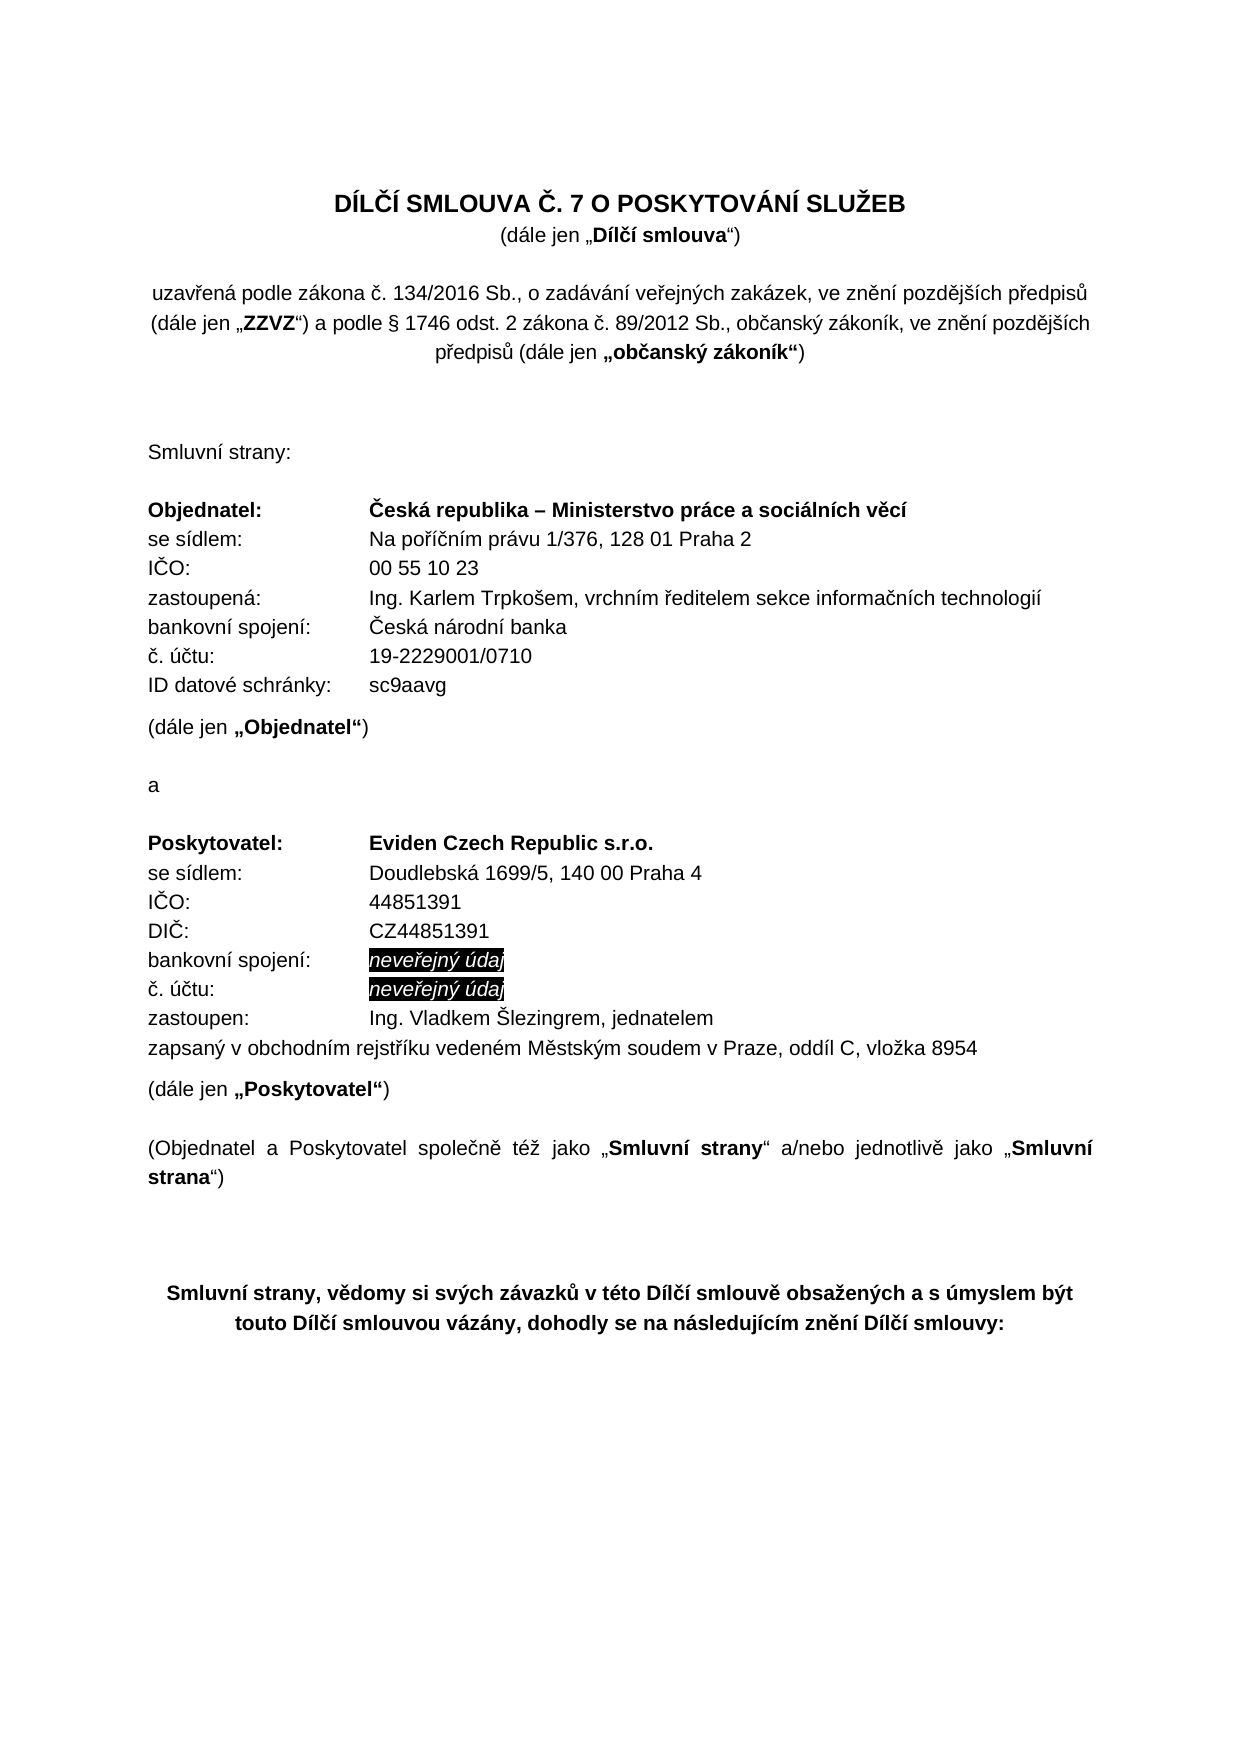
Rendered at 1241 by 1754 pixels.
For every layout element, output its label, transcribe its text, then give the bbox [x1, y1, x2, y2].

text Smluvní strany: [148, 434, 1092, 463]
text ID datové schránky: sc9aavg [148, 668, 1092, 697]
text č. účtu: 19-2229001/0710 [148, 638, 1092, 668]
text bankovní spojení: Česká národní banka [148, 609, 1092, 638]
text (dále jen „Dílčí smlouva“) [148, 218, 1092, 247]
list bankovní spojení: neveřejný údaj [148, 943, 1092, 972]
text se sídlem: Doudlebská 1699/5, 140 00 Praha 4 [148, 855, 1092, 884]
text zapsaný v obchodním rejstříku vedeném Městským soudem v Praze, oddíl C, vložka 8954 [148, 1030, 1092, 1059]
text Objednatel: Česká republika – Ministerstvo práce a sociálních věcí [148, 493, 1092, 522]
text IČO: 00 55 10 23 [148, 551, 1092, 580]
text uzavřená podle zákona č. 134/2016 Sb., o zadávání veřejných zakázek, ve znění pozdějších předpisů (dále jen „ZZVZ“) a podle § 1746 odst. 2 zákona č. 89/2012 Sb., občanský zákoník, ve znění pozdějších předpisů (dále jen „občanský zákoník“) [148, 276, 1092, 363]
list č. účtu: neveřejný údaj [148, 972, 1092, 1001]
text Poskytovatel: Eviden Czech Republic s.r.o. [148, 826, 1092, 855]
text Dílčí smlouva č. 7 o poskytování SLUŽEB [148, 188, 1092, 218]
text (dále jen „Poskytovatel“) [148, 1072, 1092, 1101]
text a [148, 768, 1092, 797]
text (Objednatel a Poskytovatel společně též jako „Smluvní strany“ a/nebo jednotlivě jako „Smluvní strana“) [148, 1130, 1092, 1188]
text DIČ: CZ44851391 [148, 913, 1092, 943]
text zastoupená: Ing. Karlem Trpkošem, vrchním ředitelem sekce informačních technologií [148, 580, 1092, 609]
list zastoupen: Ing. Vladkem Šlezingrem, jednatelem [148, 1001, 1092, 1030]
text IČO: 44851391 [148, 884, 1092, 913]
text (dále jen „Objednatel“) [148, 709, 1092, 738]
text se sídlem: Na poříčním právu 1/376, 128 01 Praha 2 [148, 522, 1092, 551]
text Smluvní strany, vědomy si svých závazků v této Dílčí smlouvě obsažených a s úmyslem být touto Dílčí smlouvou vázány, dohodly se na následujícím znění Dílčí smlouvy: [148, 1276, 1092, 1334]
